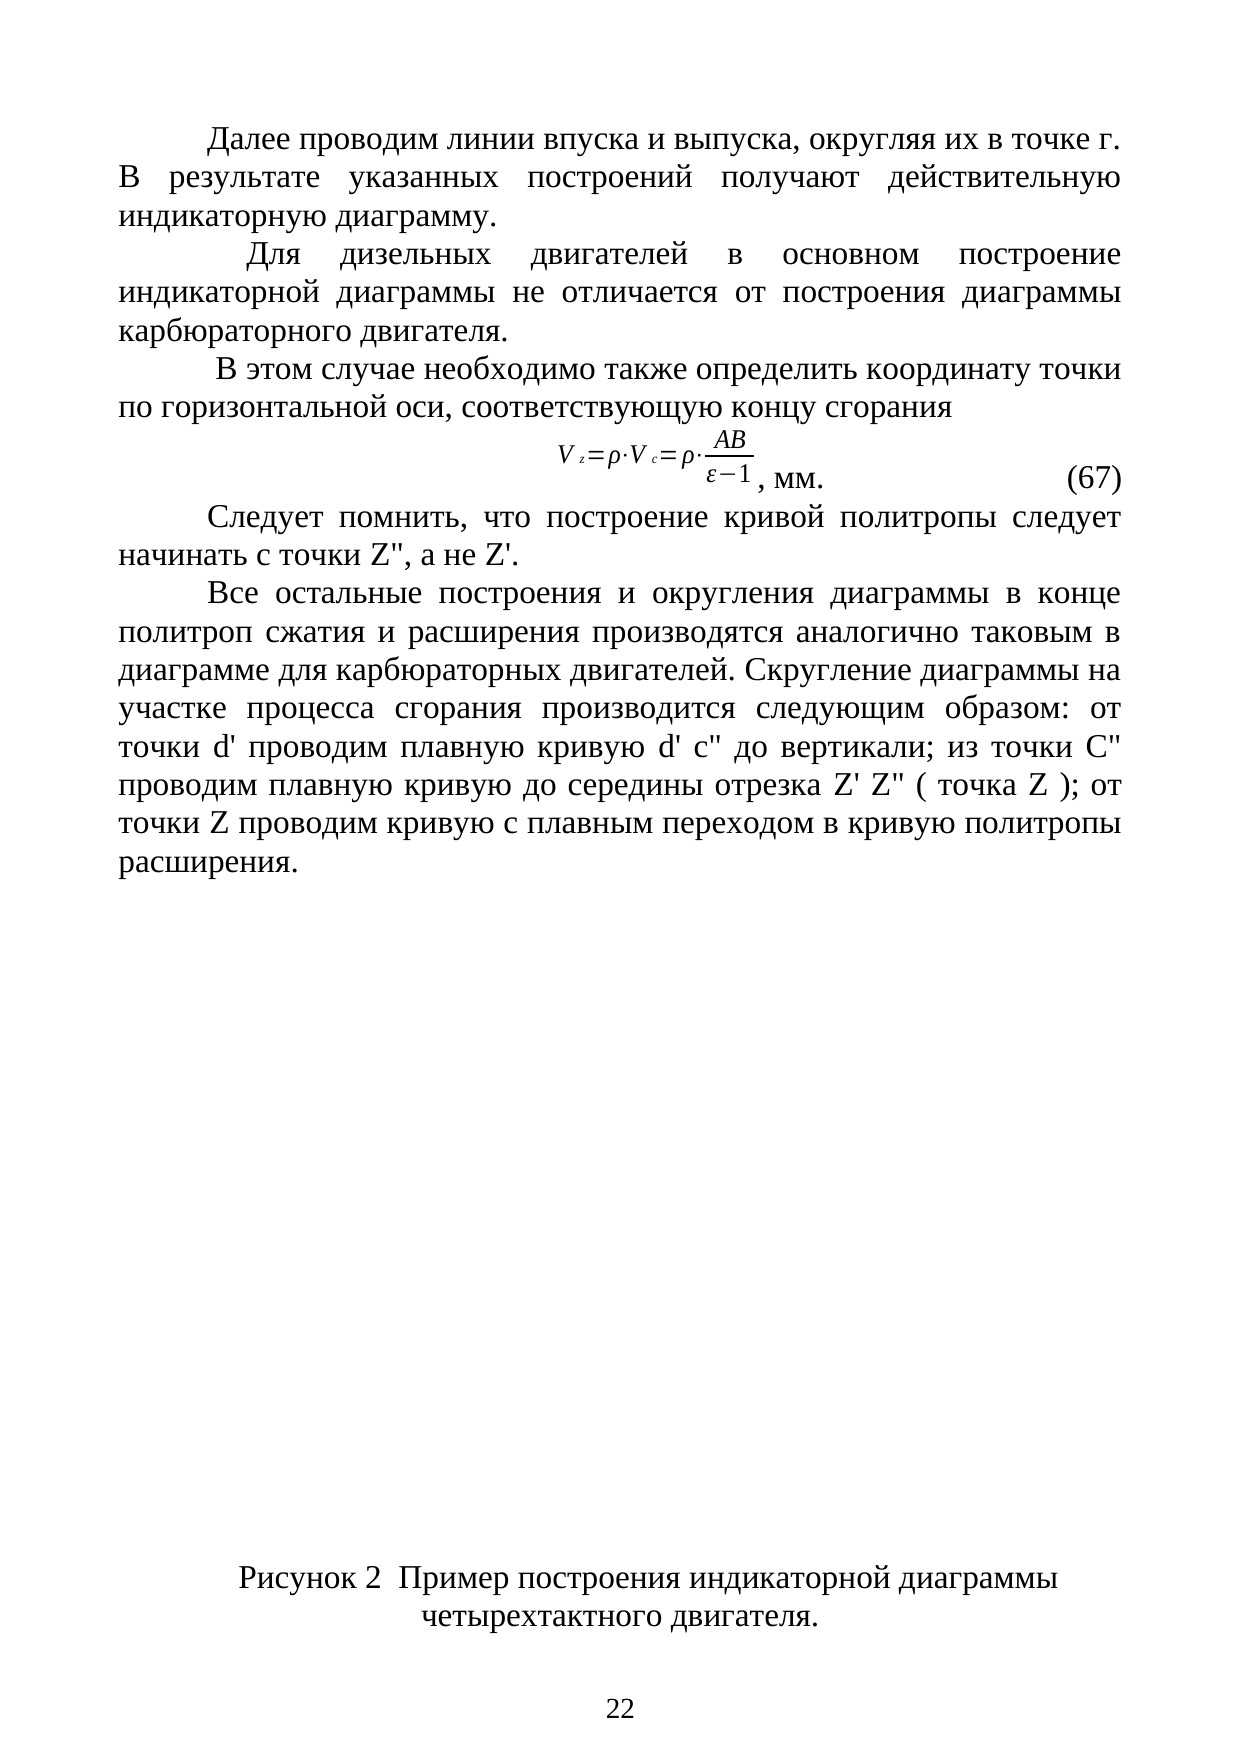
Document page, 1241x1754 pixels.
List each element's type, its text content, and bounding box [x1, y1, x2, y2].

text Следует помнить, что построение кривой политропы следует начинать с точки Z", а не Z'. [118, 496, 1122, 573]
text Все остальные построения и округления диаграммы в конце политроп сжатия и расширения производятся аналогично таковым в диаграмме для карбюраторных двигателей. Скругление диаграммы на участке процесса сгорания производится следующим образом: от точки d' проводим плавную кривую d' с" до вертикали; из точки С" проводим плавную кривую до середины отрезка Z' Z" ( точка Z ); от точки Z проводим кривую с плавным переходом в кривую политропы расширения. [118, 573, 1122, 879]
text Далее проводим линии впуска и выпуска, округляя их в точке г. В результате указанных построений получают действительную индикаторную диаграмму. [118, 118, 1122, 233]
text В этом случае необходимо также определить координату точки по горизонтальной оси, соответствующую концу сгорания [118, 348, 1122, 425]
text Для дизельных двигателей в основном построение индикаторной диаграммы не отличается от построения диаграммы карбюраторного двигателя. [118, 233, 1122, 348]
text , мм. (67) [118, 425, 1122, 496]
text Рисунок 2 Пример построения индикаторной диаграммы четырехтактного двигателя. [118, 1557, 1122, 1634]
